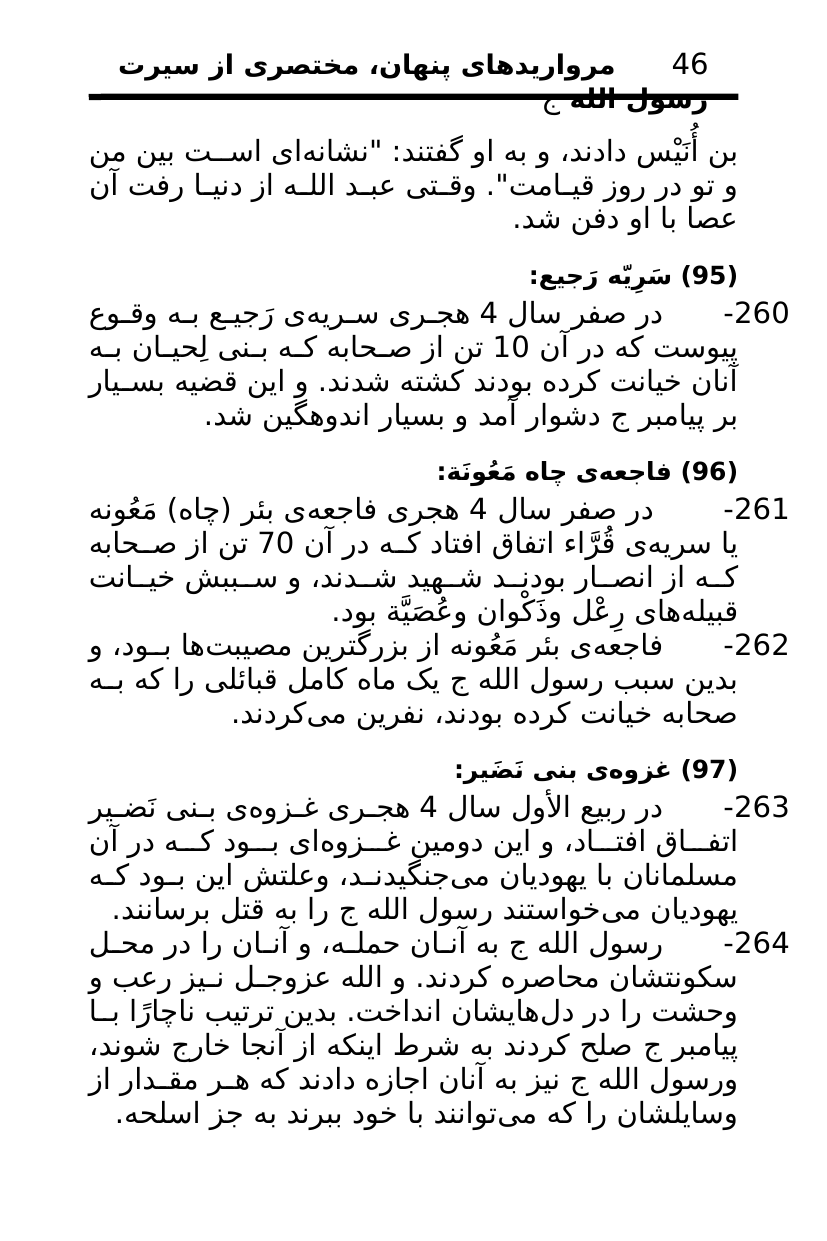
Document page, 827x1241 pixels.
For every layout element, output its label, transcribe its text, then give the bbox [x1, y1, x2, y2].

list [89, 134, 738, 236]
list در ربیع الأول سال 4 هجری غزوه‌ی بنی نَضیر اتفاق افتاد، و این دومین غزوه‌ای بود که در آن مسلمانان با یهودیان می‌جنگیدند، وعلتش این بود که یهودیان می‌خواستند رسول الله ج را به قتل برسانند. [89, 791, 738, 926]
list فاجعه‌ی بئر مَعُونه از بزرگترین مصیبت‌ها بود، و بدین سبب رسول الله ج یک ماه کامل قبائلی را که به صحابه خیانت کرده بودند، نفرین می‌کردند. [89, 628, 738, 730]
text (95) سَرِیّه رَجیع: [89, 261, 738, 290]
text (97) غزوه‌ی بنی نَضَیر: [89, 755, 738, 784]
text (96) فاجعه‌ی چاه مَعُونَة: [89, 457, 738, 486]
list در صفر سال 4 هجری فاجعه‌ی بئر (چاه) مَعُونه یا سریه‌ی قُرَّاء اتفاق افتاد که در آن 70 تن از صحابه که از انصار بودند شهید شدند، و سببش خیانت قبیله‌های رِعْل وذَکْوان وعُصَیَّة بود. [89, 492, 738, 628]
list در صفر سال 4 هجری سریه‌ی رَجیع به وقوع پیوست که در آن 10 تن از صحابه که بنی لِحیان به آنان خيانت كرده بودند كشته شدند. و اين قضیه بسیار بر پیامبر ج دشوار آمد و بسیار اندوهگین شد. [89, 296, 738, 432]
list رسول الله ج به آنان حمله، و آنان را در محل سکونتشان محاصره کردند. و الله عزوجل نیز رعب و وحشت را در دل‌هایشان انداخت. بدین ترتیب ناچارًا با پیامبر ج صلح کردند به شرط اینکه از آنجا خارج شوند، ورسول الله ج نیز به آنان اجازه دادند که هر مقدار از وسایلشان را که می‌توانند با خود ببرند به جز اسلحه. [89, 926, 738, 1130]
